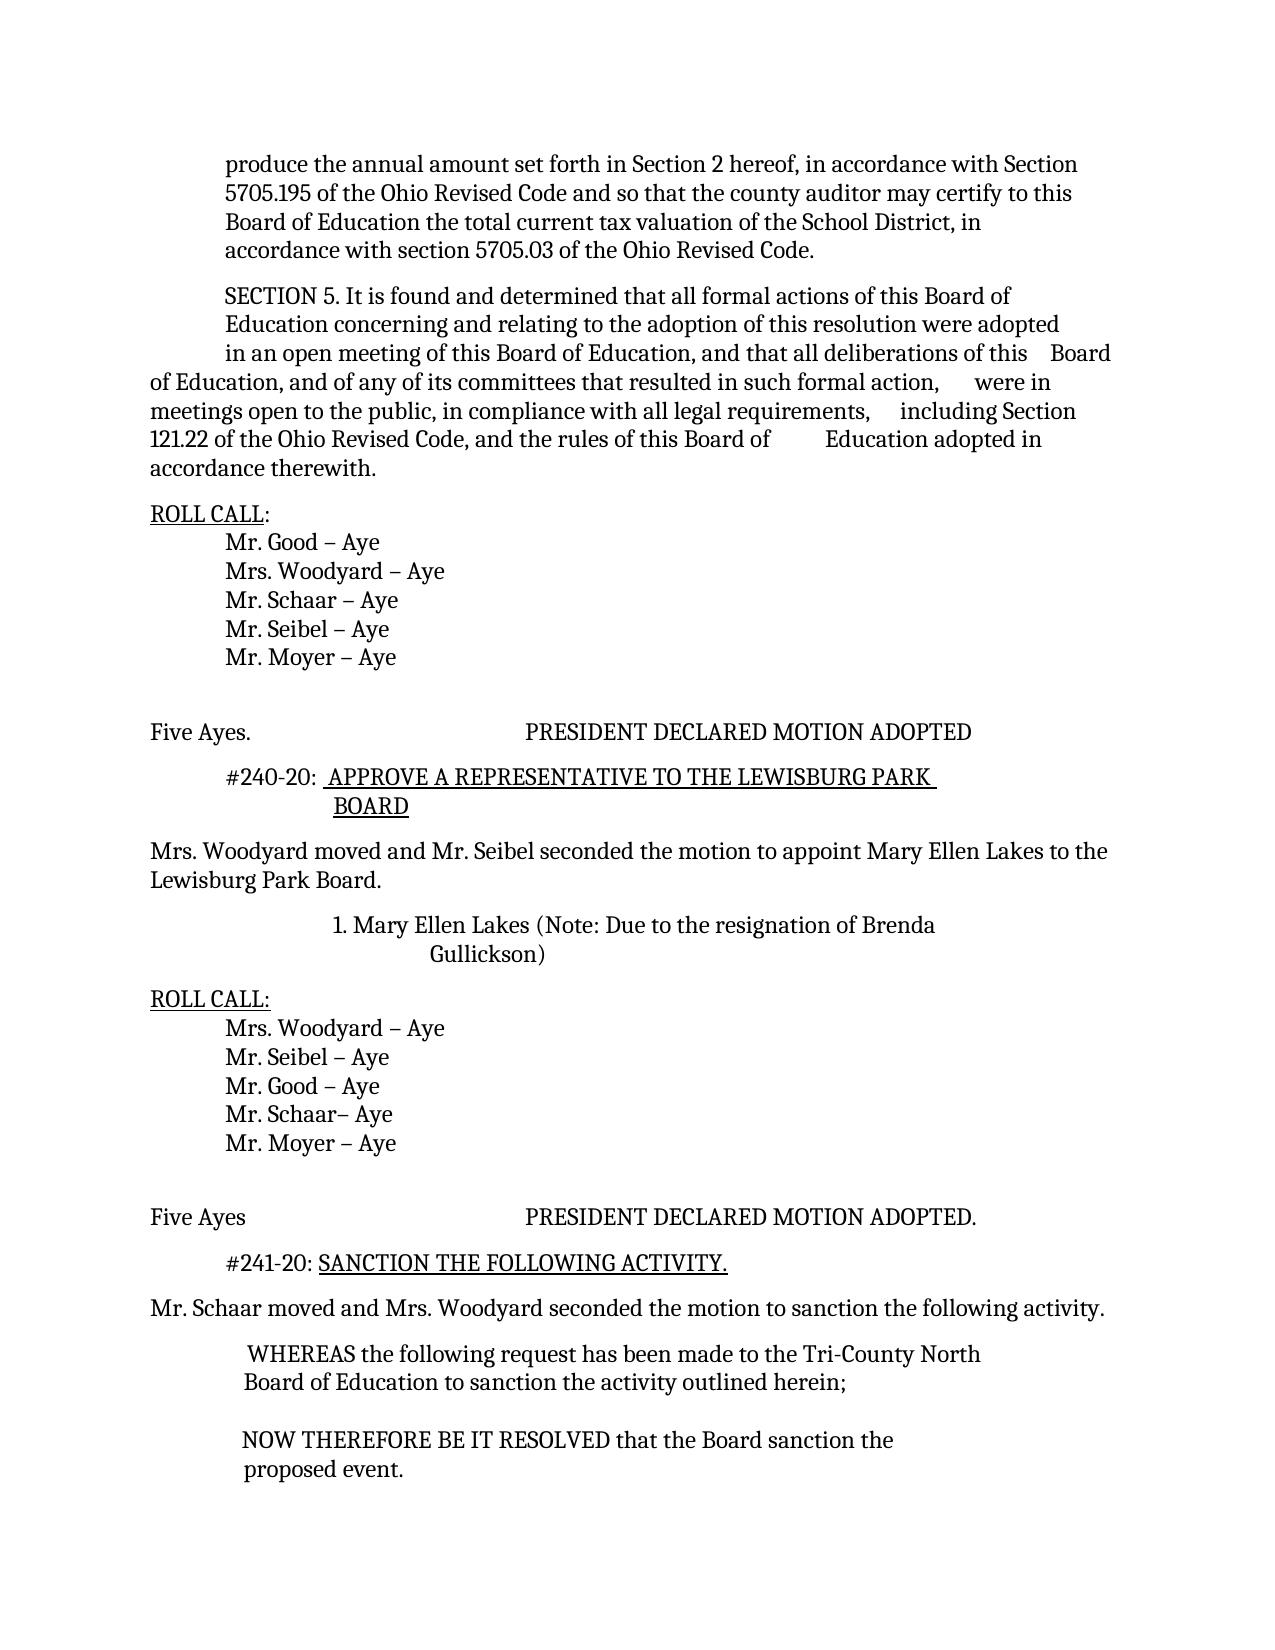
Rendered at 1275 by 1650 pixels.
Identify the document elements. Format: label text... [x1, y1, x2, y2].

text Mr. Good – Aye [150, 528, 1125, 557]
text proposed event. [150, 1454, 1125, 1483]
text SECTION 5. It is found and determined that all formal actions of this Board of Education concerning and relating to the adoption of this resolution were adopted in an open meeting of this Board of Education, and that all deliberations of this Board of Education, and of any of its committees that resulted in such formal action, were in meetings open to the public, in compliance with all legal requirements, including Section 121.22 of the Ohio Revised Code, and the rules of this Board of Education adopted in accordance therewith. [150, 282, 1125, 483]
text Mr. Schaar – Aye [150, 586, 1125, 614]
text Five Ayes. PRESIDENT DECLARED MOTION ADOPTED [150, 717, 1125, 746]
text #241-20: SANCTION THE FOLLOWING ACTIVITY. [150, 1249, 1125, 1277]
text NOW THEREFORE BE IT RESOLVED that the Board sanction the [150, 1426, 1125, 1454]
text Mrs. Woodyard – Aye [150, 1014, 1125, 1043]
text 1. Mary Ellen Lakes (Note: Due to the resignation of Brenda Gullickson) [150, 911, 1125, 969]
text WHEREAS the following request has been made to the Tri-County North [150, 1339, 1125, 1368]
text Mr. Schaar– Aye [150, 1100, 1125, 1129]
text ROLL CALL: [150, 985, 1125, 1014]
text #240-20: APPROVE A REPRESENTATIVE TO THE LEWISBURG PARK BOARD [150, 763, 1125, 820]
text Mrs. Woodyard – Aye [150, 557, 1125, 586]
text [150, 150, 1125, 265]
text Board of Education to sanction the activity outlined herein; [150, 1368, 1125, 1397]
text Five Ayes PRESIDENT DECLARED MOTION ADOPTED. [150, 1203, 1125, 1232]
text Mr. Seibel – Aye [150, 1043, 1125, 1072]
text Mrs. Woodyard moved and Mr. Seibel seconded the motion to appoint Mary Ellen Lakes to the Lewisburg Park Board. [150, 837, 1125, 894]
text ROLL CALL: [150, 499, 1125, 528]
text Mr. Moyer – Aye [150, 1129, 1125, 1158]
text Mr. Seibel – Aye [150, 614, 1125, 643]
text Mr. Good – Aye [150, 1072, 1125, 1100]
text Mr. Schaar moved and Mrs. Woodyard seconded the motion to sanction the following activity. [150, 1294, 1125, 1323]
text Mr. Moyer – Aye [150, 643, 1125, 672]
